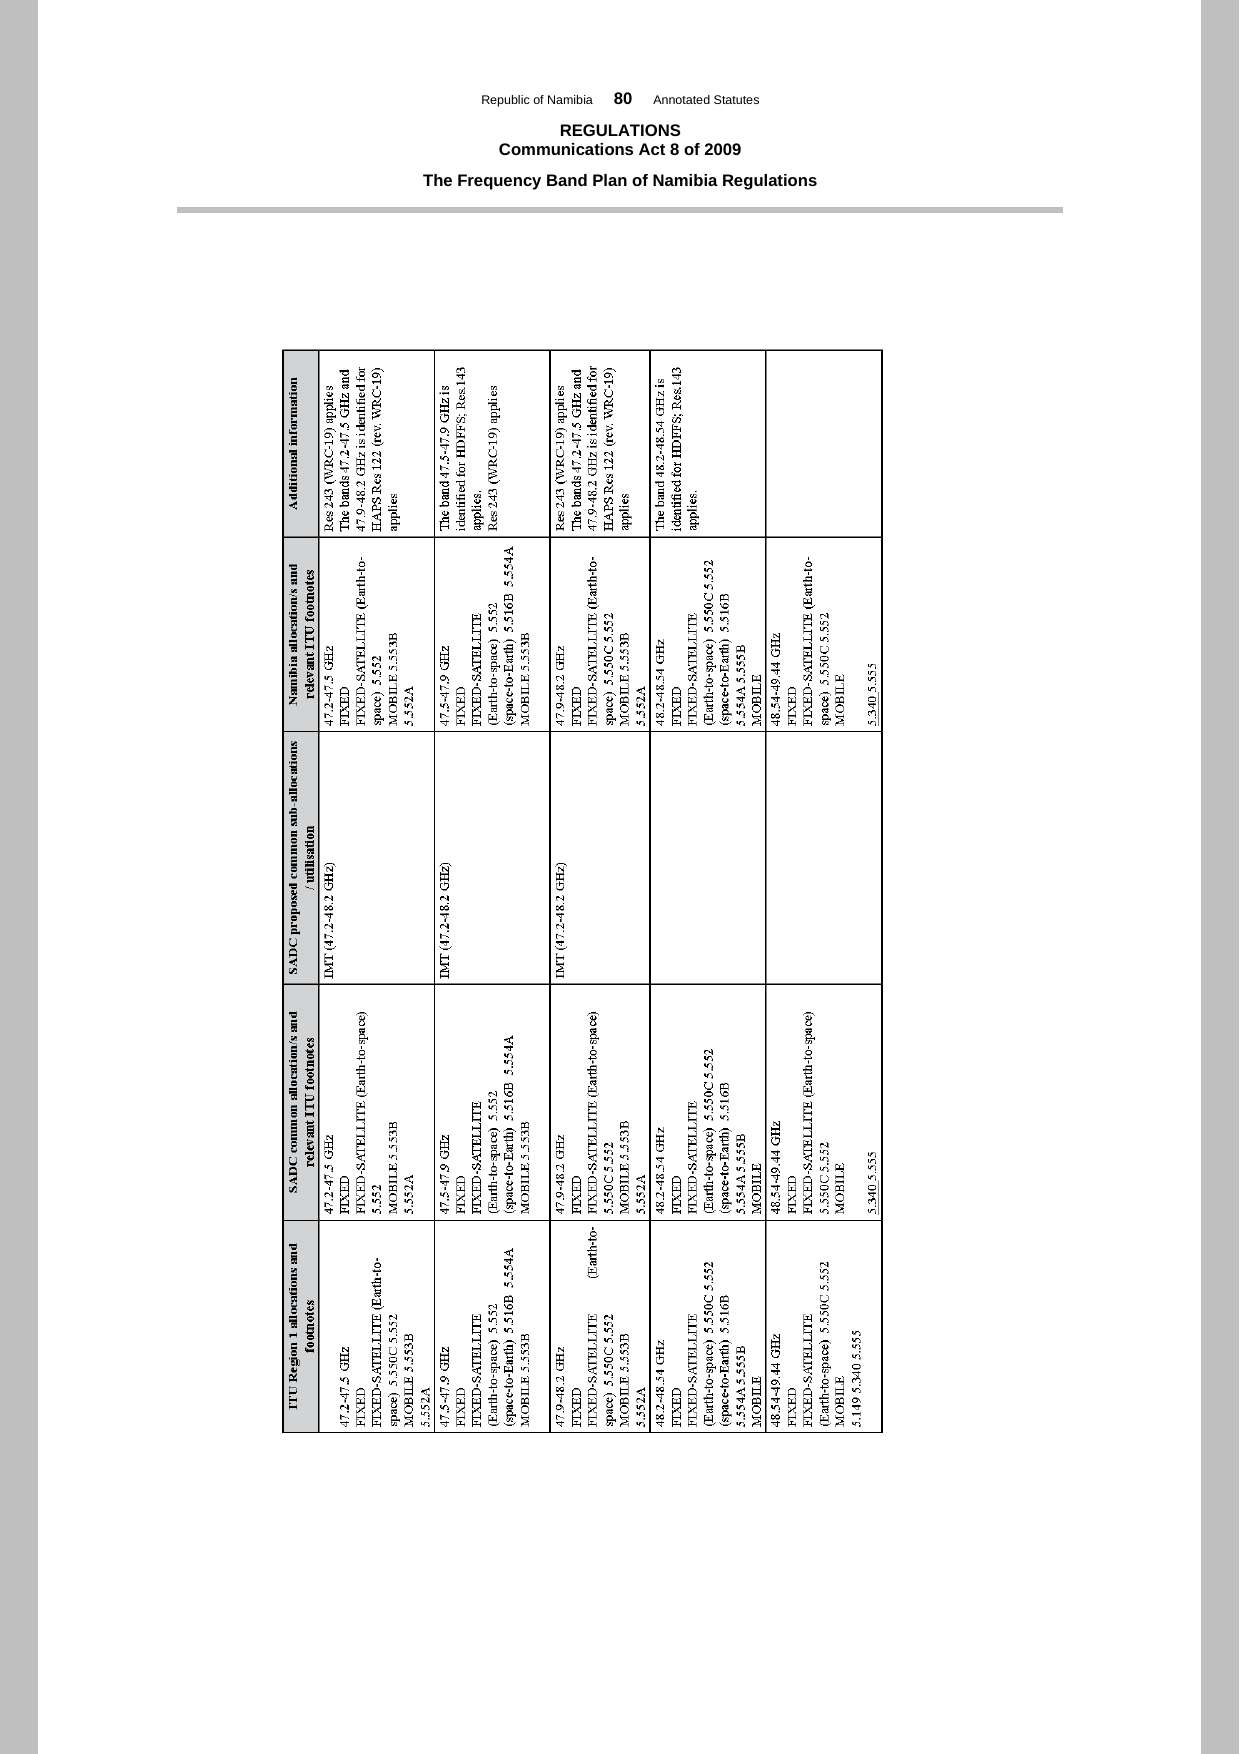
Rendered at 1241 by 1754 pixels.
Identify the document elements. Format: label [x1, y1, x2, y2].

picture [177, 265, 1063, 1517]
